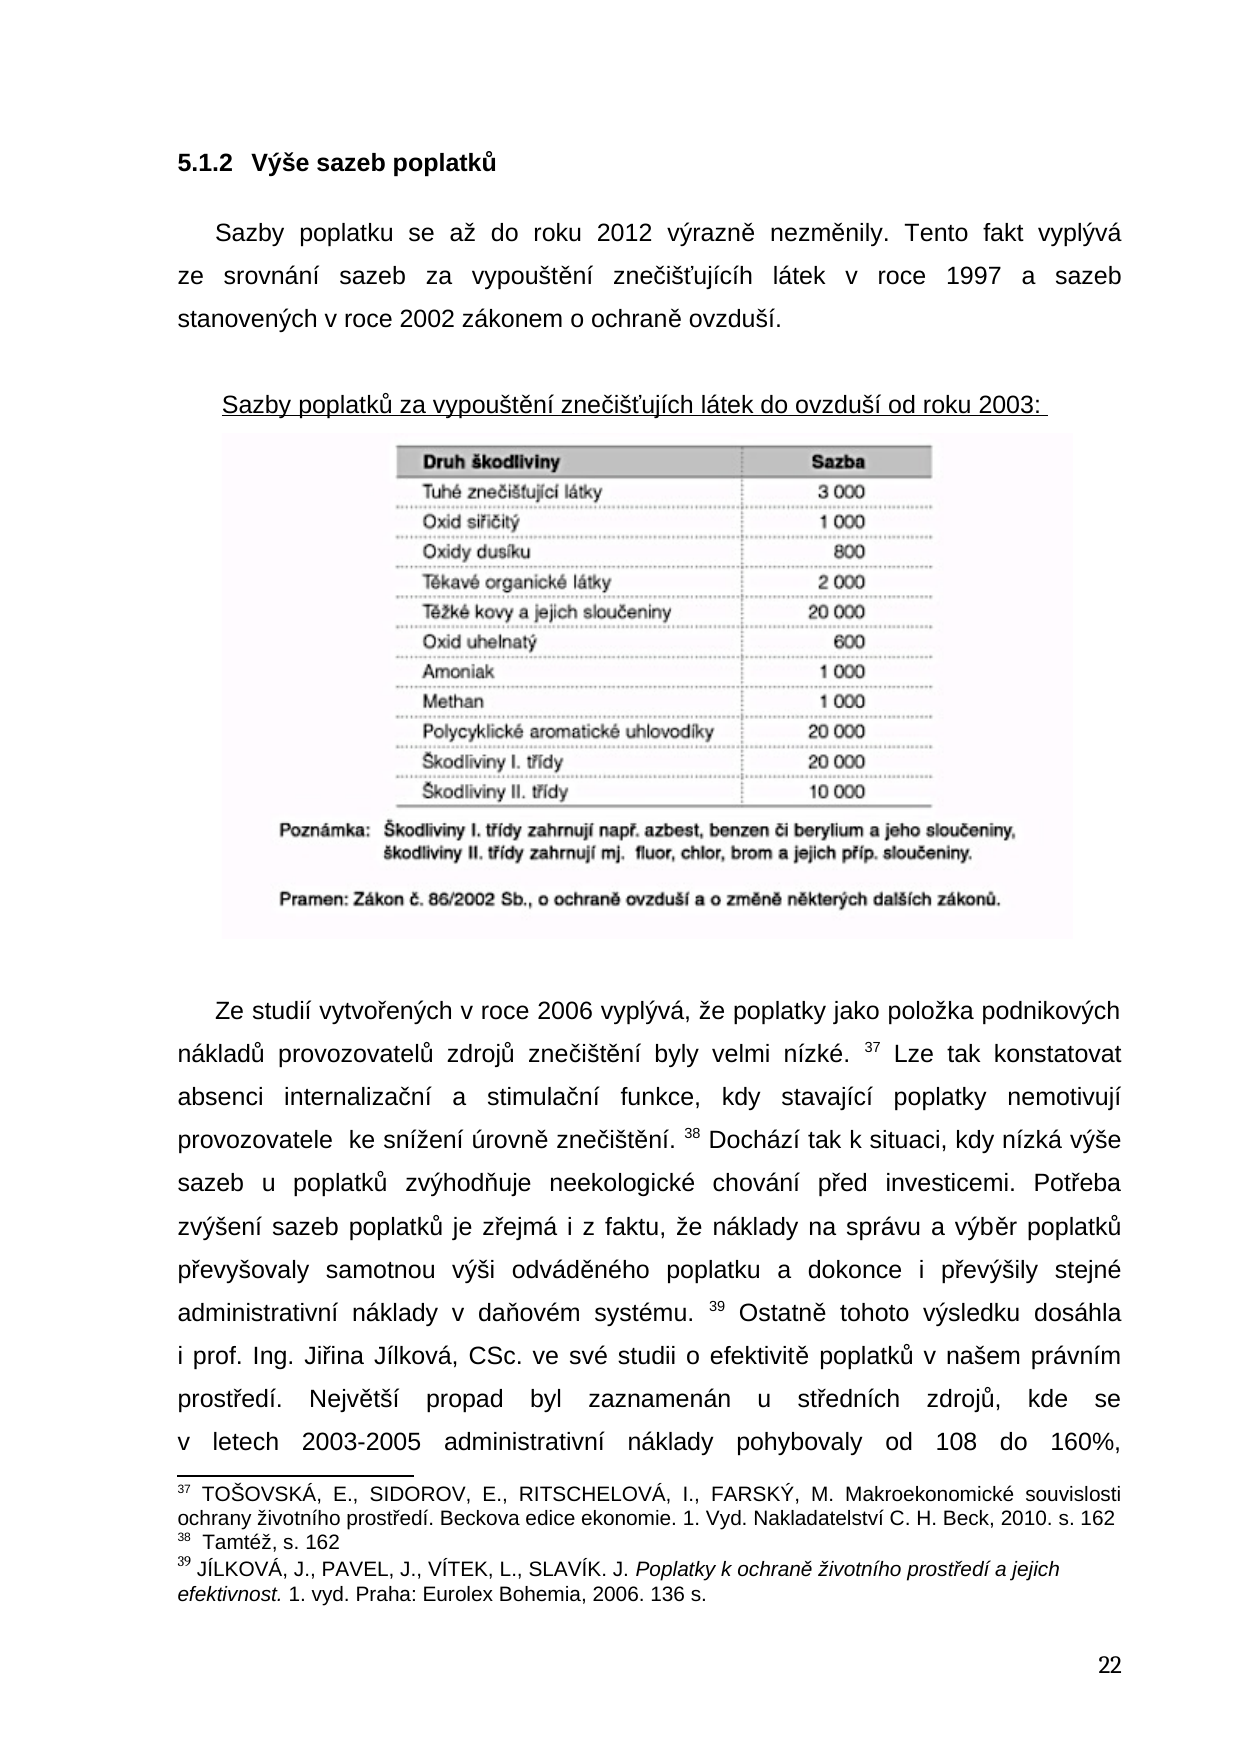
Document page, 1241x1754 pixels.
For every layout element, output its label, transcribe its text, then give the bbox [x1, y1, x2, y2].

text Sazby poplatků za vypouštění znečišťujích látek do ovzduší od roku 2003: [177, 390, 1122, 419]
text Sazby poplatku se až do roku 2012 výrazně nezměnily. Tento fakt vyplývá ze srovnání sazeb za vypouštění znečišťujícíh látek v roce 1997 a sazeb stanovených v roce 2002 zákonem o ochraně ovzduší. [177, 218, 1122, 333]
picture [221, 433, 1073, 939]
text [177, 996, 1122, 1456]
subtitle Výše sazeb poplatků [177, 148, 1122, 176]
